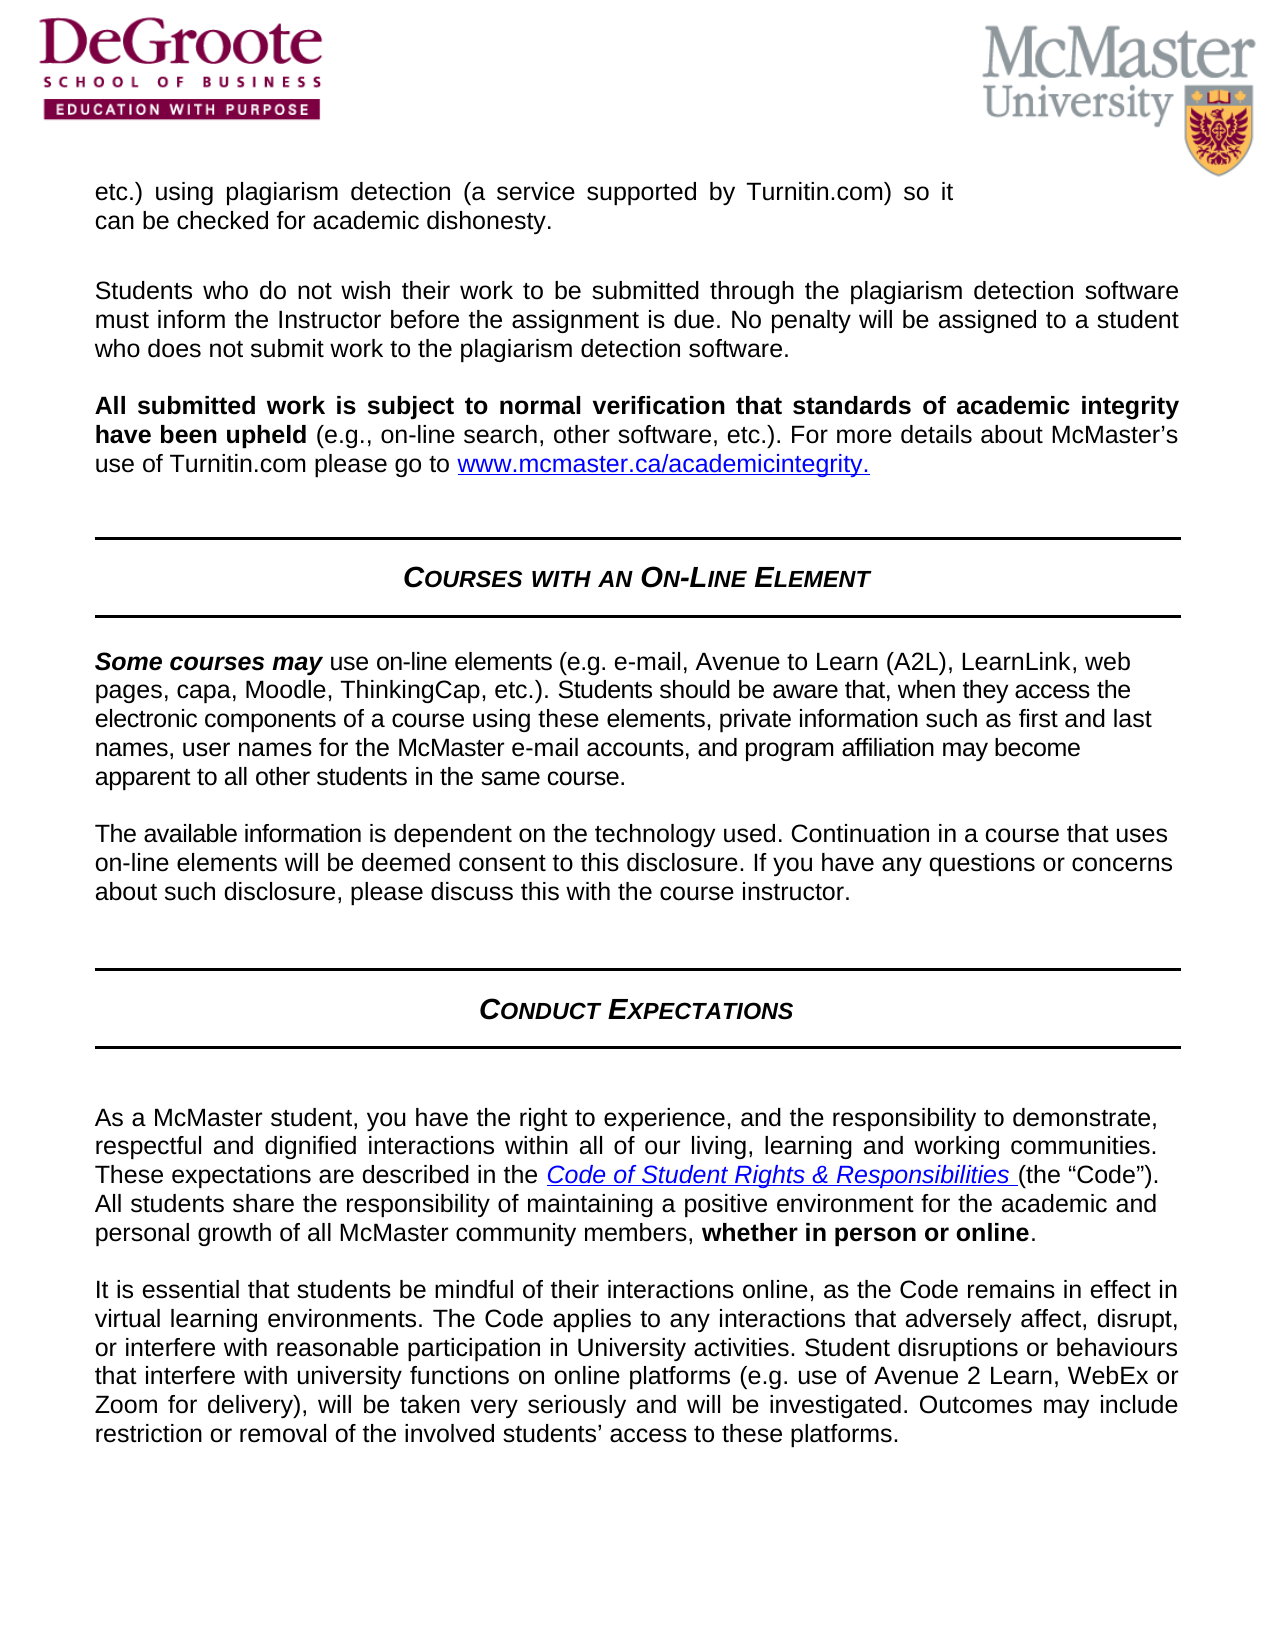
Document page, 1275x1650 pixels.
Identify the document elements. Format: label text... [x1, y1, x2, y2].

text The available information is dependent on the technology used. Continuation in a course that uses on-line elements will be deemed consent to this disclosure. If you have any questions or concerns about such disclosure, please discuss this with the course instructor. [94, 819, 1181, 906]
picture [30, 0, 341, 138]
picture [973, 0, 1266, 191]
text Some courses may use on-line elements (e.g. e-mail, Avenue to Learn (A2L), LearnLink, web pages, capa, Moodle, ThinkingCap, etc.). Students should be aware that, when they access the electronic components of a course using these elements, private information such as first and last names, user names for the McMaster e-mail accounts, and program affiliation may become apparent to all other students in the same course. [94, 647, 1181, 791]
text Conduct Expectations [94, 969, 1181, 1049]
text As a McMaster student, you have the right to experience, and the responsibility to demonstrate, respectful and dignified interactions within all of our living, learning and working communities. These expectations are described in the Code of Student Rights & Responsibilities (the “Code”). All students share the responsibility of maintaining a positive environment for the academic and personal growth of all McMaster community members, whether in person or online. [94, 1102, 1159, 1246]
text All submitted work is subject to normal verification that standards of academic integrity have been upheld (e.g., on-line search, other software, etc.). For more details about McMaster’s use of Turnitin.com please go to www.mcmaster.ca/academicintegrity. [94, 391, 1181, 477]
text It is essential that students be mindful of their interactions online, as the Code remains in effect in virtual learning environments. The Code applies to any interactions that adversely affect, disrupt, or interfere with reasonable participation in University activities. Student disruptions or behaviours that interfere with university functions on online platforms (e.g. use of Avenue 2 Learn, WebEx or Zoom for delivery), will be taken very seriously and will be investigated. Outcomes may include restriction or removal of the involved students’ access to these platforms. [94, 1275, 1181, 1447]
text Students who do not wish their work to be submitted through the plagiarism detection software must inform the Instructor before the assignment is due. No penalty will be assigned to a student who does not submit work to the plagiarism detection software. [94, 276, 1181, 362]
text Courses with an On-Line Element [94, 538, 1181, 618]
